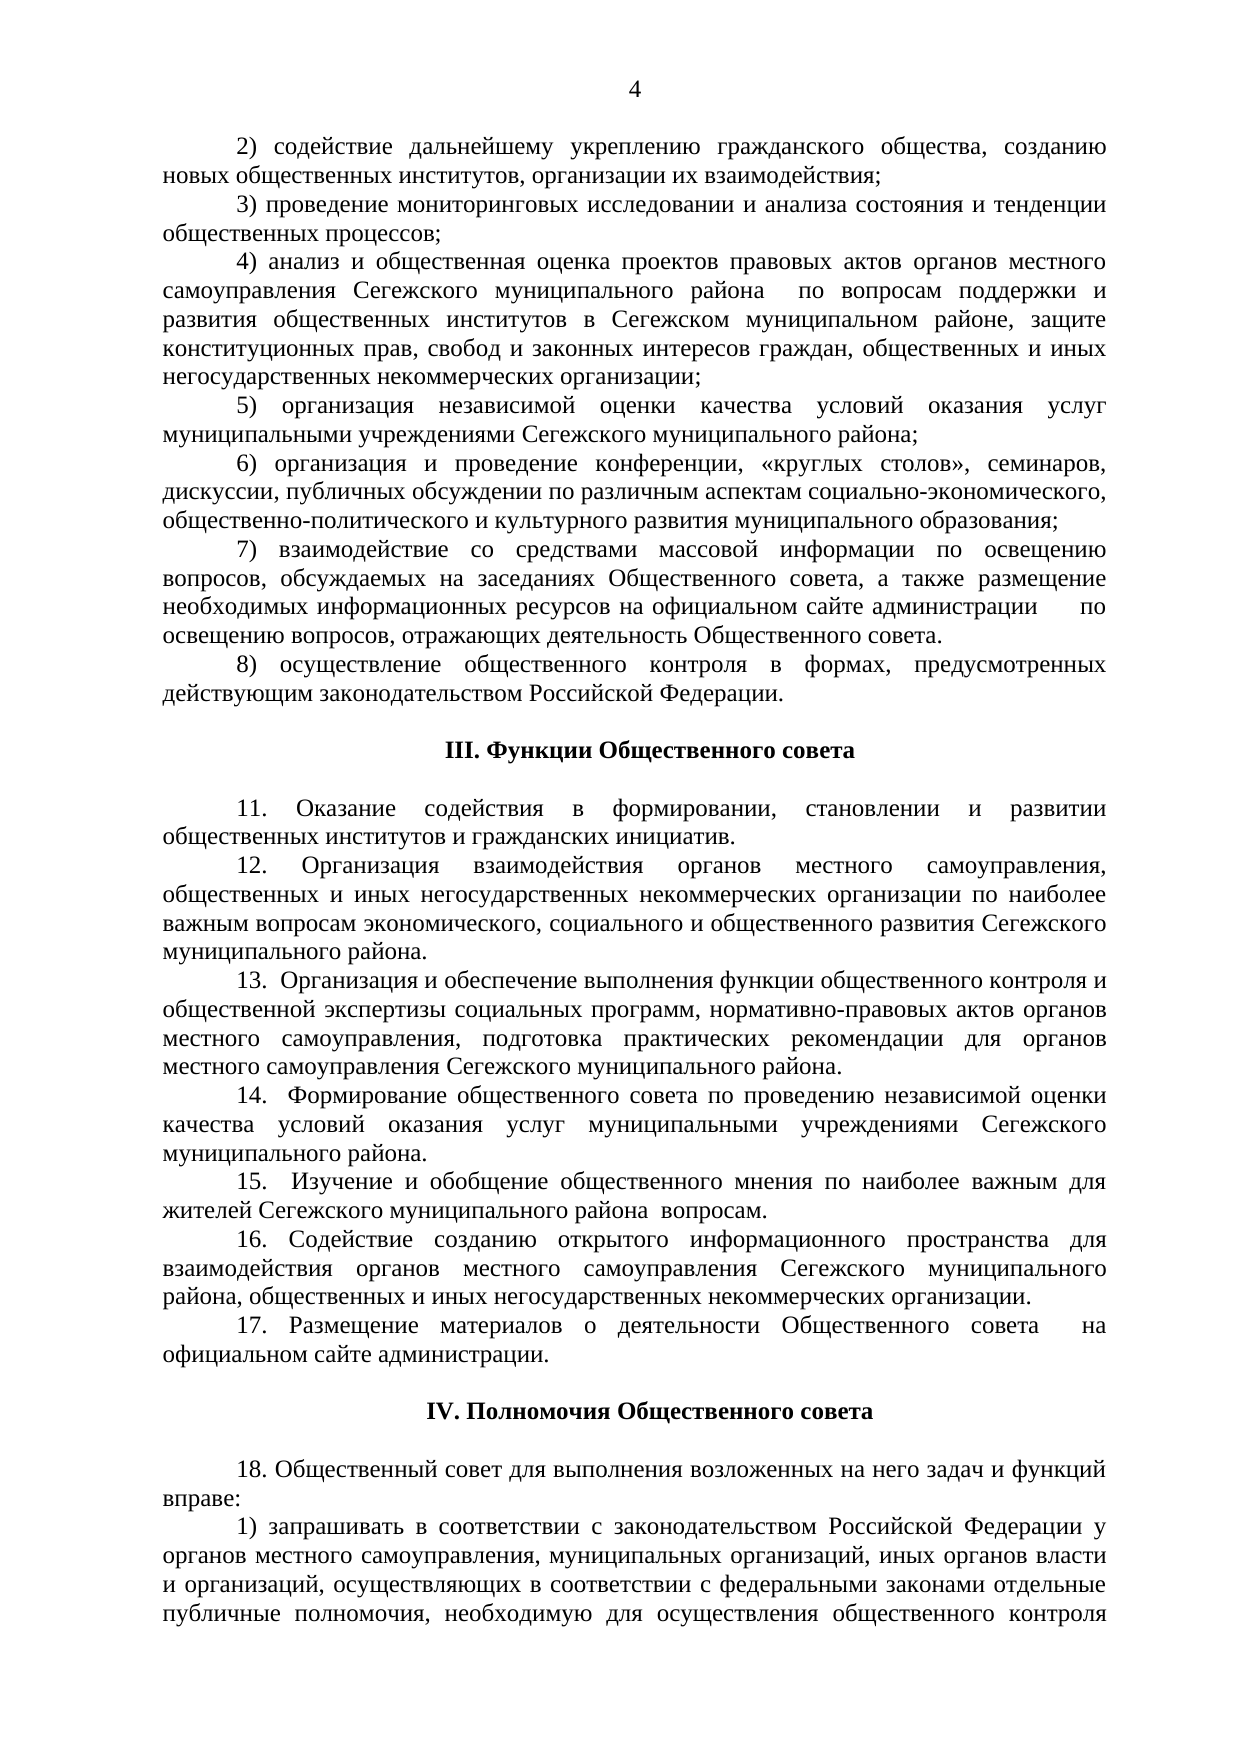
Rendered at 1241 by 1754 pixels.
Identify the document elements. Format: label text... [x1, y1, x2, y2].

text 14. Формирование общественного совета по проведению независимой оценки качества условий оказания услуг муниципальными учреждениями Сегежского муниципального района. [162, 1080, 1107, 1166]
text 4) анализ и общественная оценка проектов правовых актов органов местного самоуправления Сегежского муниципального района по вопросам поддержки и развития общественных институтов в Сегежском муниципальном районе, защите конституционных прав, свобод и законных интересов граждан, общественных и иных негосударственных некоммерческих организации; [162, 246, 1107, 390]
text 5) организация независимой оценки качества условий оказания услуг муниципальными учреждениями Сегежского муниципального района; [162, 390, 1107, 448]
text 7) взаимодействие со средствами массовой информации по освещению вопросов, обсуждаемых на заседаниях Общественного совета, а также размещение необходимых информационных ресурсов на официальном сайте администрации по освещению вопросов, отражающих деятельность Общественного совета. [162, 534, 1107, 649]
text 3) проведение мониторинговых исследовании и анализа состояния и тенденции общественных процессов; [162, 189, 1107, 246]
text 6) организация и проведение конференции, «круглых столов», семинаров, дискуссии, публичных обсуждении по различным аспектам социально-экономического, общественно-политического и культурного развития муниципального образования; [162, 448, 1107, 534]
text 2) содействие дальнейшему укреплению гражданского общества, созданию новых общественных институтов, организации их взаимодействия; [162, 131, 1107, 189]
text III. Функции Общественного совета [133, 735, 1107, 764]
text 8) осуществление общественного контроля в формах, предусмотренных действующим законодательством Российской Федерации. [162, 649, 1107, 706]
text 15. Изучение и обобщение общественного мнения по наиболее важным для жителей Сегежского муниципального района вопросам. [162, 1166, 1107, 1224]
text 11. Оказание содействия в формировании, становлении и развитии общественных институтов и гражданских инициатив. [162, 793, 1107, 850]
text IV. Полномочия Общественного совета [133, 1396, 1107, 1425]
text 16. Содействие созданию открытого информационного пространства для взаимодействия органов местного самоуправления Сегежского муниципального района, общественных и иных негосударственных некоммерческих организации. [162, 1224, 1107, 1310]
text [162, 1511, 1107, 1626]
text 12. Организация взаимодействия органов местного самоуправления, общественных и иных негосударственных некоммерческих организации по наиболее важным вопросам экономического, социального и общественного развития Сегежского муниципального района. [162, 850, 1107, 965]
text 13. Организация и обеспечение выполнения функции общественного контроля и общественной экспертизы социальных программ, нормативно-правовых актов органов местного самоуправления, подготовка практических рекомендации для органов местного самоуправления Сегежского муниципального района. [162, 965, 1107, 1080]
text 17. Размещение материалов о деятельности Общественного совета на официальном сайте администрации. [162, 1310, 1107, 1368]
text 18. Общественный совет для выполнения возложенных на него задач и функций вправе: [162, 1454, 1107, 1511]
